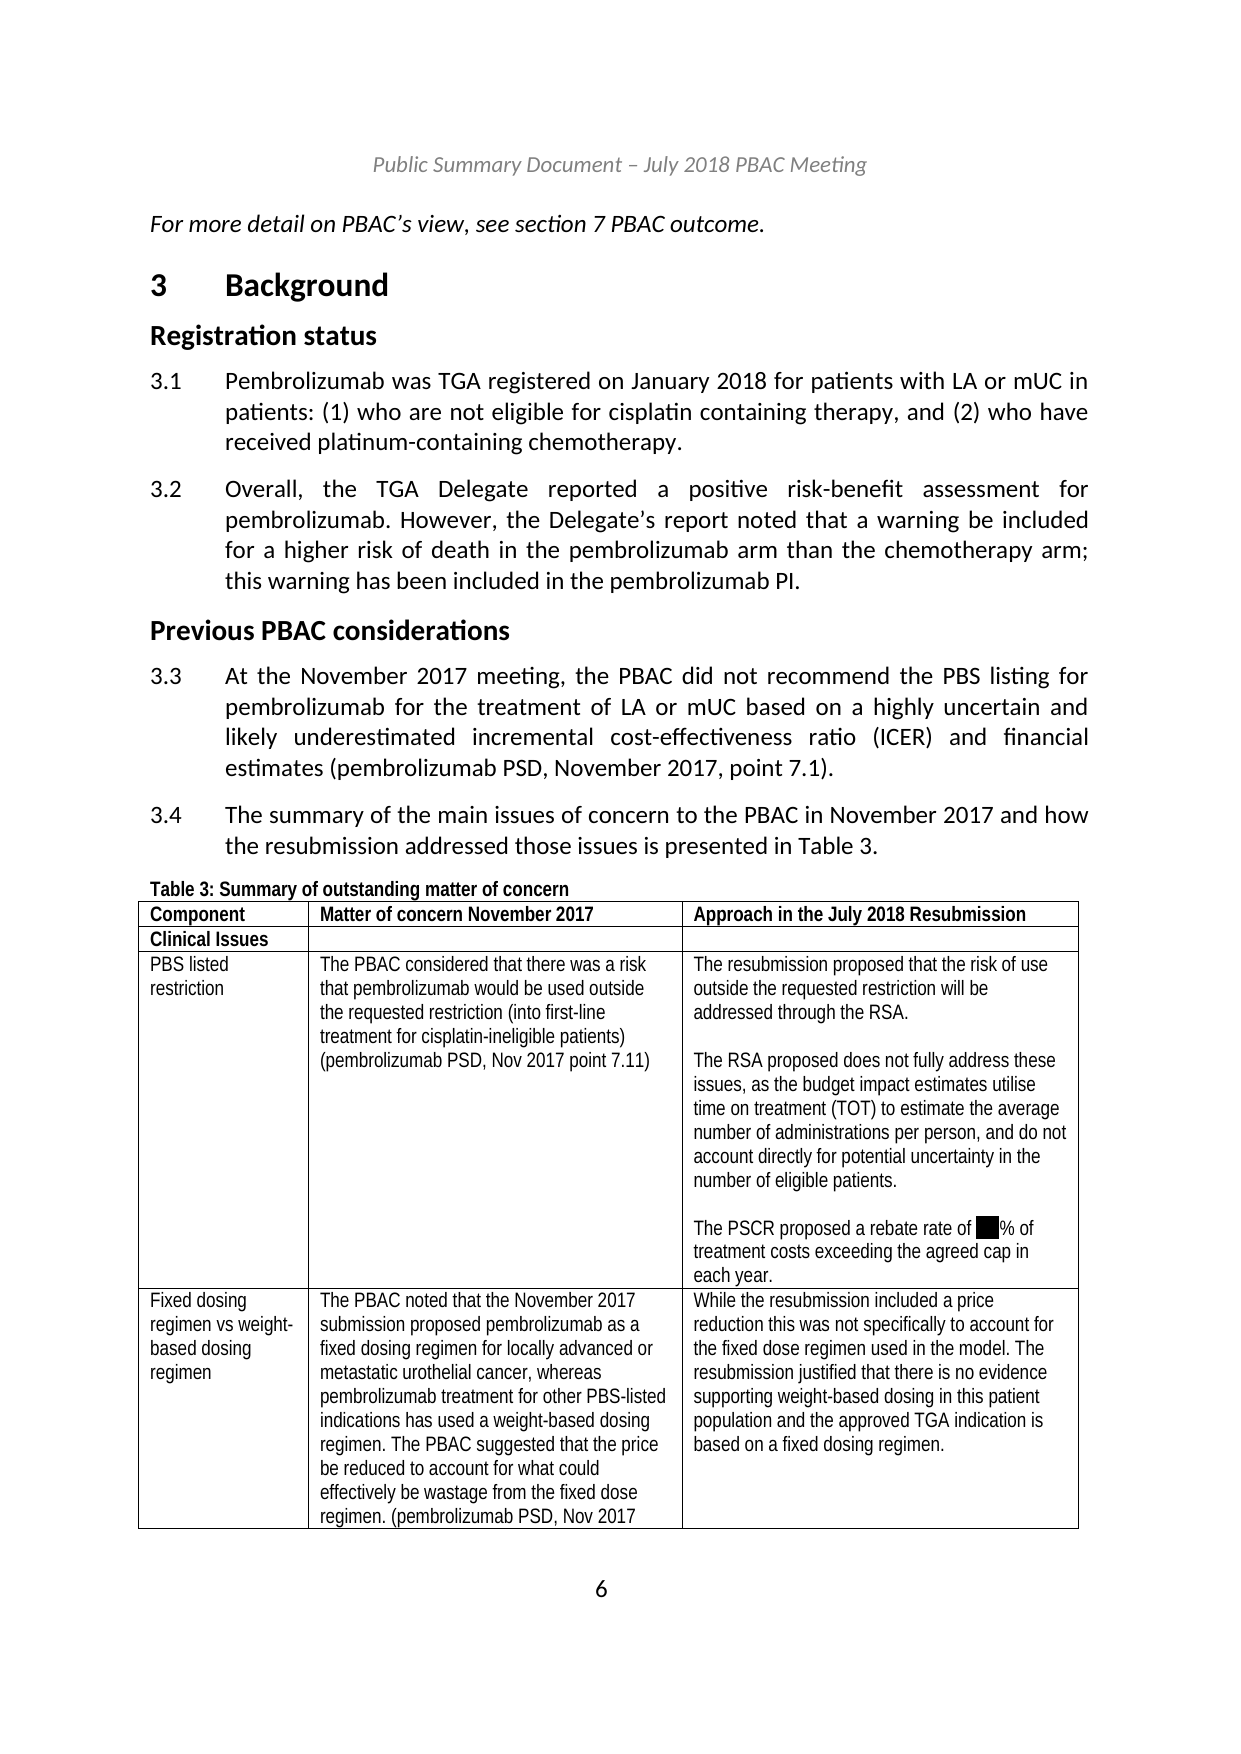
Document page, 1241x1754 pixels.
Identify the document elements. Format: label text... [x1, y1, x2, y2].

table_cell [683, 927, 1078, 951]
table_cell The PBAC considered that there was a risk that pembrolizumab would be used outside the requested restriction (into first-line treatment for cisplatin-ineligible patients) (pembrolizumab PSD, Nov 2017 point 7.11) [309, 952, 682, 1287]
text Table 3: Summary of outstanding matter of concern [150, 877, 1090, 901]
table_cell [309, 927, 682, 951]
table_cell Clinical Issues [139, 927, 308, 951]
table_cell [683, 1289, 1078, 1528]
list At the November 2017 meeting, the PBAC did not recommend the PBS listing for pembrolizumab for the treatment of LA or mUC based on a highly uncertain and likely underestimated incremental cost-effectiveness ratio (ICER) and financial estimates (pembrolizumab PSD, November 2017, point 7.1). [150, 661, 1090, 783]
text Previous PBAC considerations [150, 612, 1090, 648]
text For more detail on PBAC’s view, see section 7 PBAC outcome. [150, 208, 1090, 239]
table_cell The resubmission proposed that the risk of use outside the requested restriction will be addressed through the RSA. The RSA proposed does not fully address these issues, as the budget impact estimates utilise time on treatment (TOT) to estimate the average number of administrations per person, and do not account directly for potential uncertainty in the number of eligible patients. The PSCR proposed a rebate rate of '''''''% of treatment costs exceeding the agreed cap in each year. [683, 952, 1078, 1287]
list Overall, the TGA Delegate reported a positive risk-benefit assessment for pembrolizumab. However, the Delegate’s report noted that a warning be included for a higher risk of death in the pembrolizumab arm than the chemotherapy arm; this warning has been included in the pembrolizumab PI. [150, 474, 1090, 596]
table_header Matter of concern November 2017 [309, 902, 682, 926]
table_cell PBS listed restriction [139, 952, 308, 1287]
list The summary of the main issues of concern to the PBAC in November 2017 and how the resubmission addressed those issues is presented in Table 3. [150, 799, 1090, 860]
table_header Component [139, 902, 308, 926]
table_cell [139, 1289, 308, 1528]
subtitle Background [150, 264, 1090, 305]
table_header Approach in the July 2018 Resubmission [683, 902, 1078, 926]
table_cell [309, 1289, 682, 1528]
list Pembrolizumab was TGA registered on January 2018 for patients with LA or mUC in patients: (1) who are not eligible for cisplatin containing therapy, and (2) who have received platinum-containing chemotherapy. [150, 365, 1090, 457]
text Registration status [150, 317, 1090, 353]
